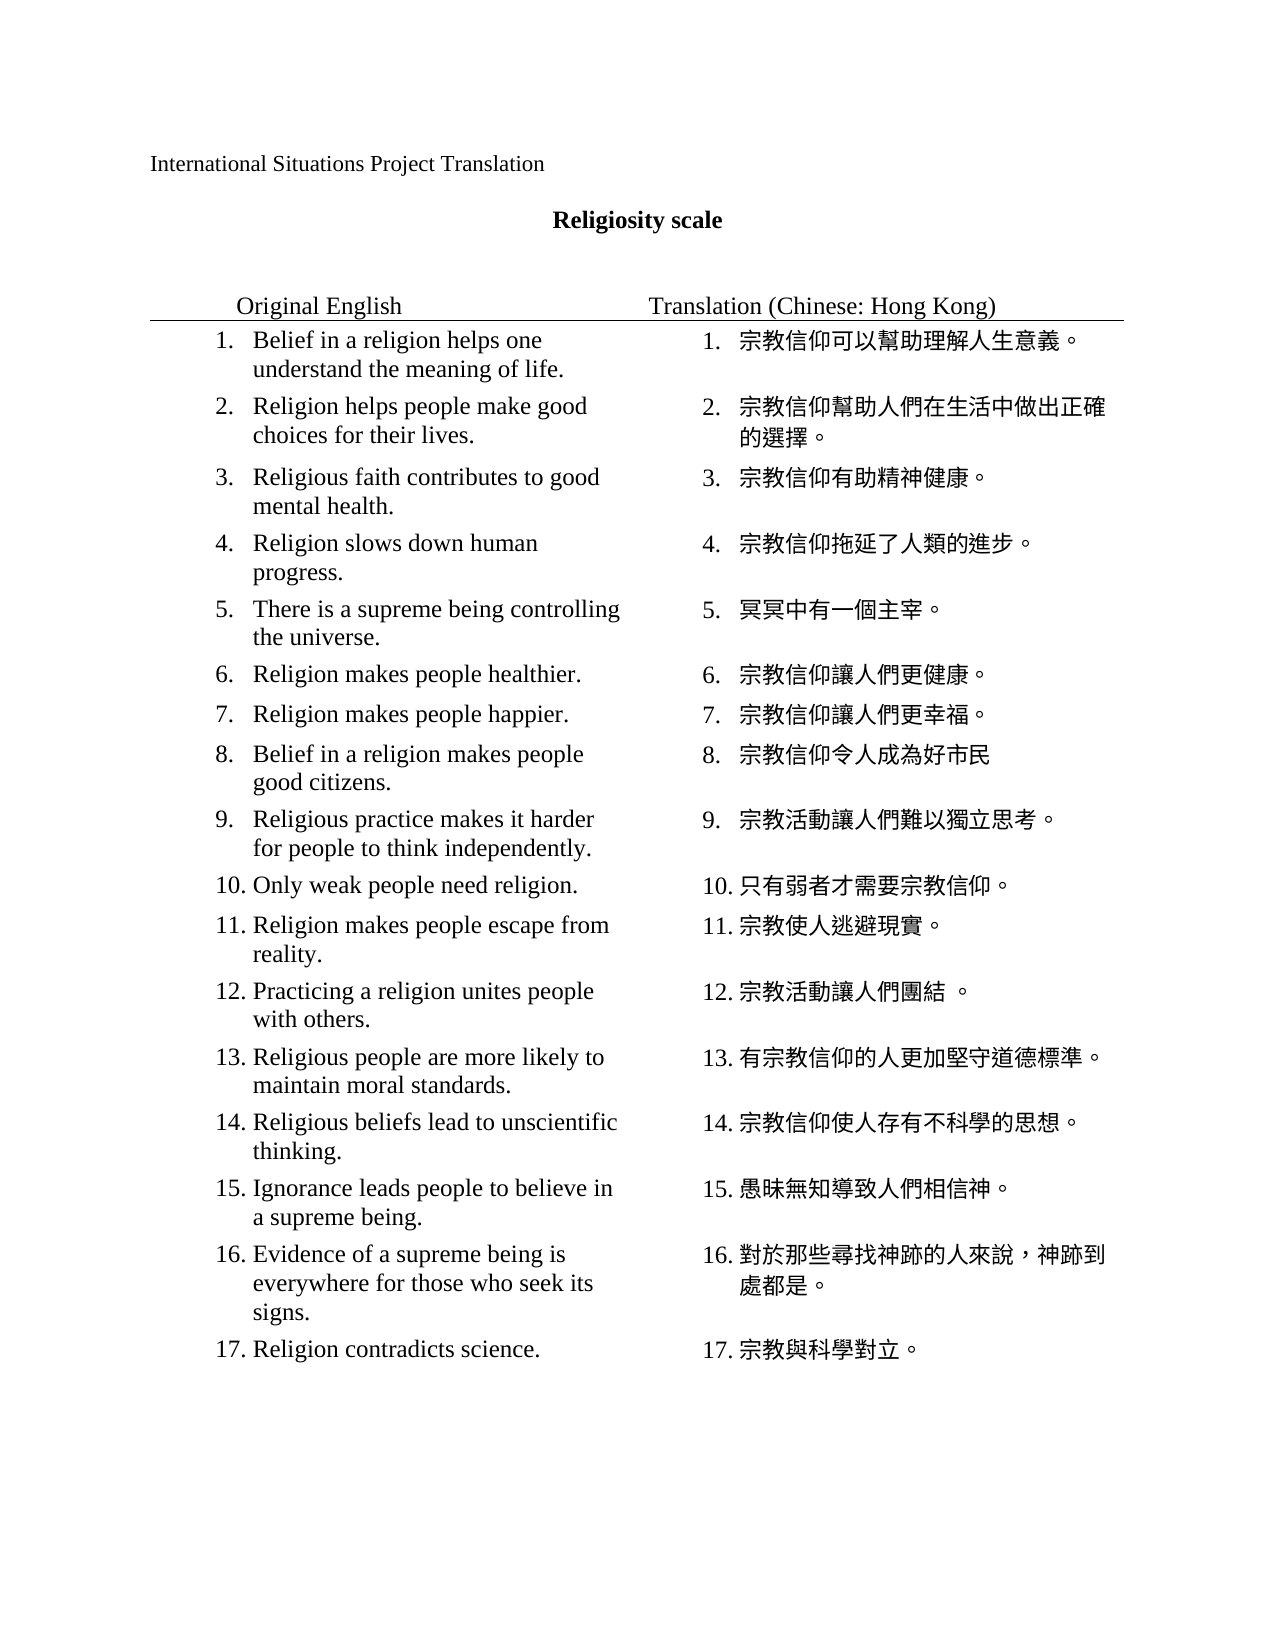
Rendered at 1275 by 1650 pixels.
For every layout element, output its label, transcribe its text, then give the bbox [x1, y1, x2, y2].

table_cell Religion contradicts science. [150, 1330, 637, 1369]
table_cell Ignorance leads people to believe in a supreme being. [150, 1169, 637, 1235]
table_header Translation (Chinese: Hong Kong) [637, 291, 1124, 320]
table_cell 愚昧無知導致人們相信神。 [637, 1169, 1124, 1235]
table_cell 只有弱者才需要宗教信仰。 [637, 866, 1124, 906]
table_cell 冥冥中有一個主宰。 [637, 590, 1124, 655]
table_cell 宗教信仰有助精神健康。 [637, 458, 1124, 524]
table_cell Only weak people need religion. [150, 866, 637, 906]
table_cell Religious people are more likely to maintain moral standards. [150, 1038, 637, 1103]
table_header Original English [150, 291, 637, 320]
table_cell Religious practice makes it harder for people to think independently. [150, 800, 637, 866]
table_cell 宗教信仰讓人們更幸福。 [637, 695, 1124, 734]
table_cell 宗教活動讓人們難以獨立思考。 [637, 800, 1124, 866]
table_cell 宗教信仰令人成為好市民 [637, 735, 1124, 800]
text International Situations Project Translation [150, 150, 1125, 176]
table_cell There is a supreme being controlling the universe. [150, 590, 637, 655]
table_cell 宗教活動讓人們團結 。 [637, 972, 1124, 1037]
table_cell 宗教信仰拖延了人類的進步。 [637, 524, 1124, 589]
text Religiosity scale [150, 205, 1125, 234]
table_cell 宗教與科學對立。 [637, 1330, 1124, 1369]
table_cell Evidence of a supreme being is everywhere for those who seek its signs. [150, 1235, 637, 1329]
table_cell Religion slows down human progress. [150, 524, 637, 589]
table_cell Religion makes people happier. [150, 695, 637, 734]
table_cell 宗教信仰可以幫助理解人生意義。 [637, 321, 1124, 387]
table_cell Belief in a religion helps one understand the meaning of life. [150, 321, 637, 387]
table_cell 對於那些尋找神跡的人來說，神跡到處都是。 [637, 1235, 1124, 1329]
table_cell Religion helps people make good choices for their lives. [150, 387, 637, 458]
table_cell 有宗教信仰的人更加堅守道德標準。 [637, 1038, 1124, 1103]
table_cell 宗教信仰使人存有不科學的思想。 [637, 1103, 1124, 1169]
table_cell Belief in a religion makes people good citizens. [150, 735, 637, 800]
table_cell 宗教信仰幫助人們在生活中做出正確的選擇。 [637, 387, 1124, 458]
table_cell Religion makes people escape from reality. [150, 906, 637, 972]
table_cell 宗教信仰讓人們更健康。 [637, 655, 1124, 695]
table_cell Religious faith contributes to good mental health. [150, 458, 637, 524]
table_cell Religious beliefs lead to unscientific thinking. [150, 1103, 637, 1169]
table_cell Religion makes people healthier. [150, 655, 637, 695]
table_cell 宗教使人逃避現實。 [637, 906, 1124, 972]
table_cell Practicing a religion unites people with others. [150, 972, 637, 1037]
